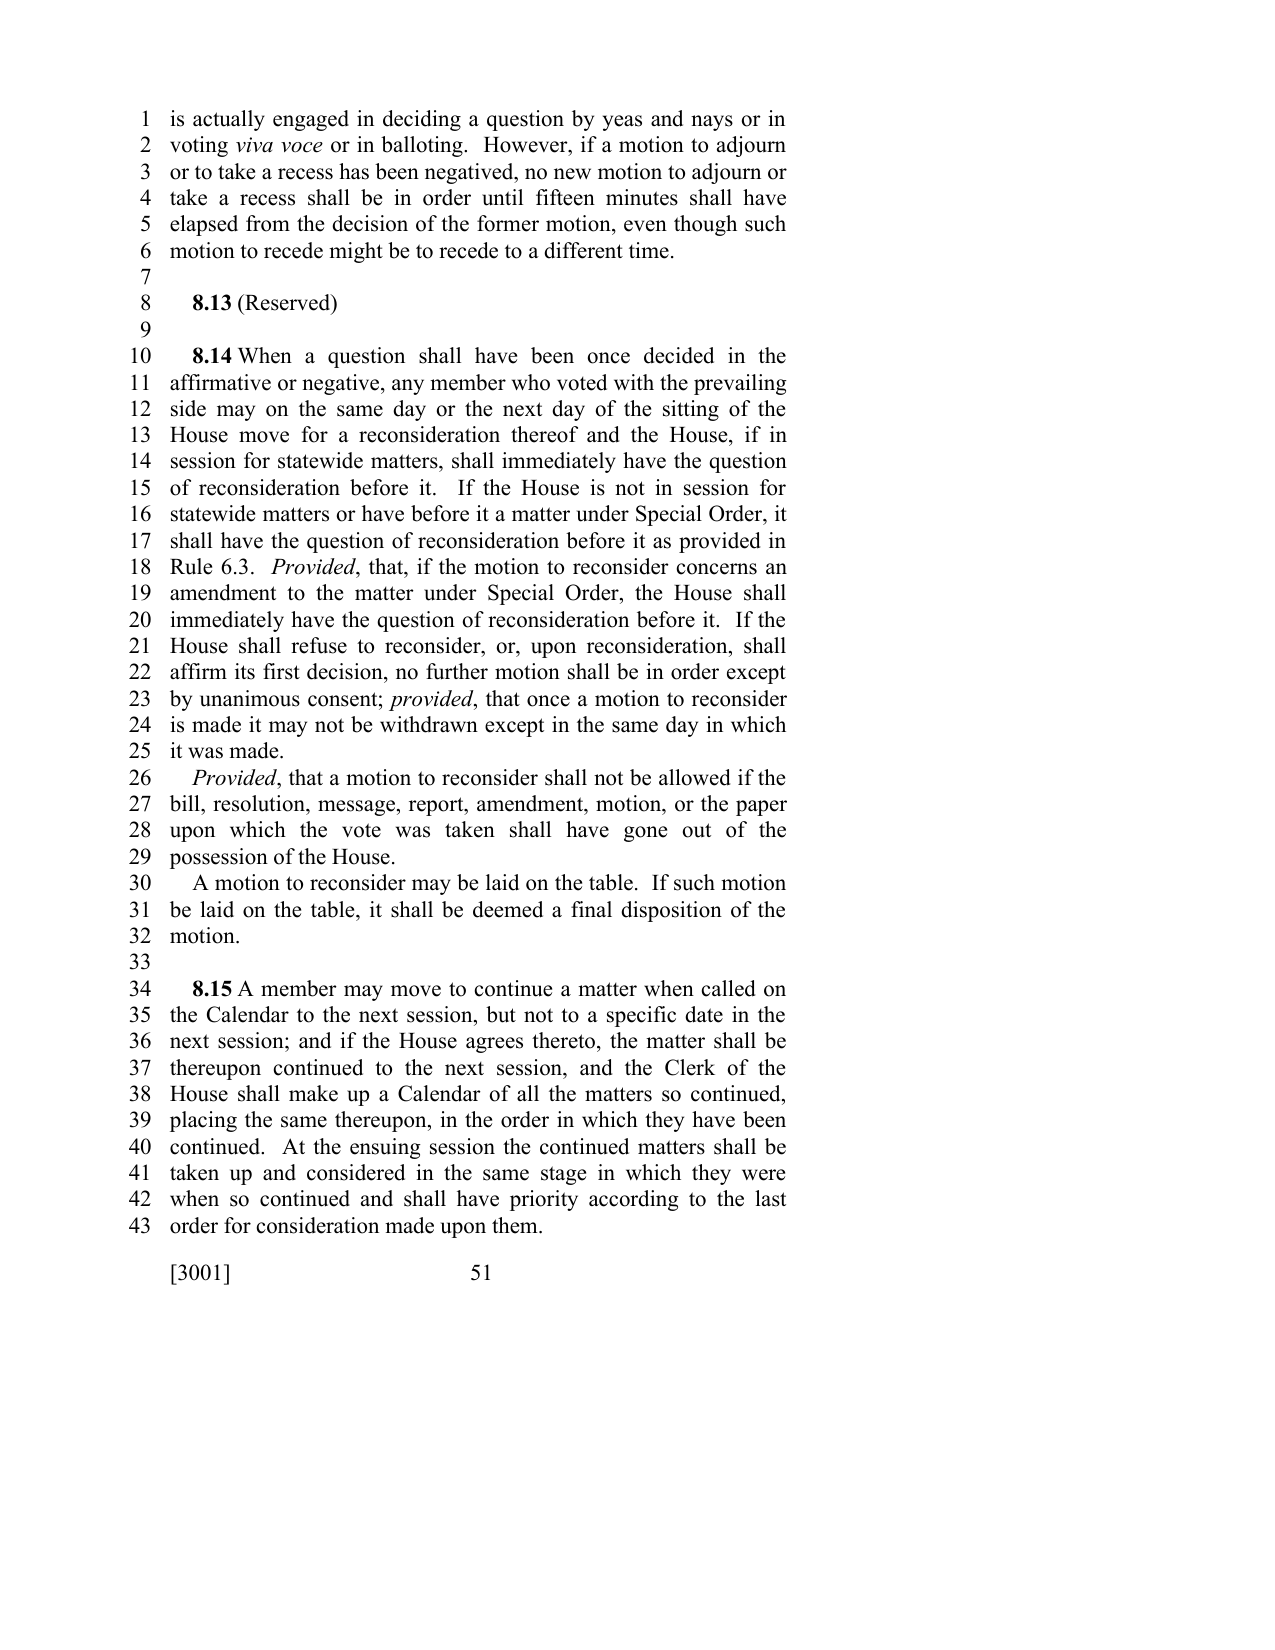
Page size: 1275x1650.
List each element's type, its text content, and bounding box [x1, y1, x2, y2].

text 8.14 When a question shall have been once decided in the affirmative or negative, any member who voted with the prevailing side may on the same day or the next day of the sitting of the House move for a reconsideration thereof and the House, if in session for statewide matters, shall immediately have the question of reconsideration before it. If the House is not in session for statewide matters or have before it a matter under Special Order, it shall have the question of reconsideration before it as provided in Rule 6.3. Provided, that, if the motion to reconsider concerns an amendment to the matter under Special Order, the House shall immediately have the question of reconsideration before it. If the House shall refuse to reconsider, or, upon reconsideration, shall affirm its first decision, no further motion shall be in order except by unanimous consent; provided, that once a motion to reconsider is made it may not be withdrawn except in the same day in which it was made. [169, 342, 787, 764]
text 8.13 (Reserved) [169, 289, 787, 316]
text A motion to reconsider may be laid on the table. If such motion be laid on the table, it shall be deemed a final disposition of the motion. [169, 869, 787, 948]
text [169, 105, 787, 263]
text 8.15 A member may move to continue a matter when called on the Calendar to the next session, but not to a specific date in the next session; and if the House agrees thereto, the matter shall be thereupon continued to the next session, and the Clerk of the House shall make up a Calendar of all the matters so continued, placing the same thereupon, in the order in which they have been continued. At the ensuing session the continued matters shall be taken up and considered in the same stage in which they were when so continued and shall have priority according to the last order for consideration made upon them. [169, 975, 787, 1238]
text Provided, that a motion to reconsider shall not be allowed if the bill, resolution, message, report, amendment, motion, or the paper upon which the vote was taken shall have gone out of the possession of the House. [169, 764, 787, 869]
